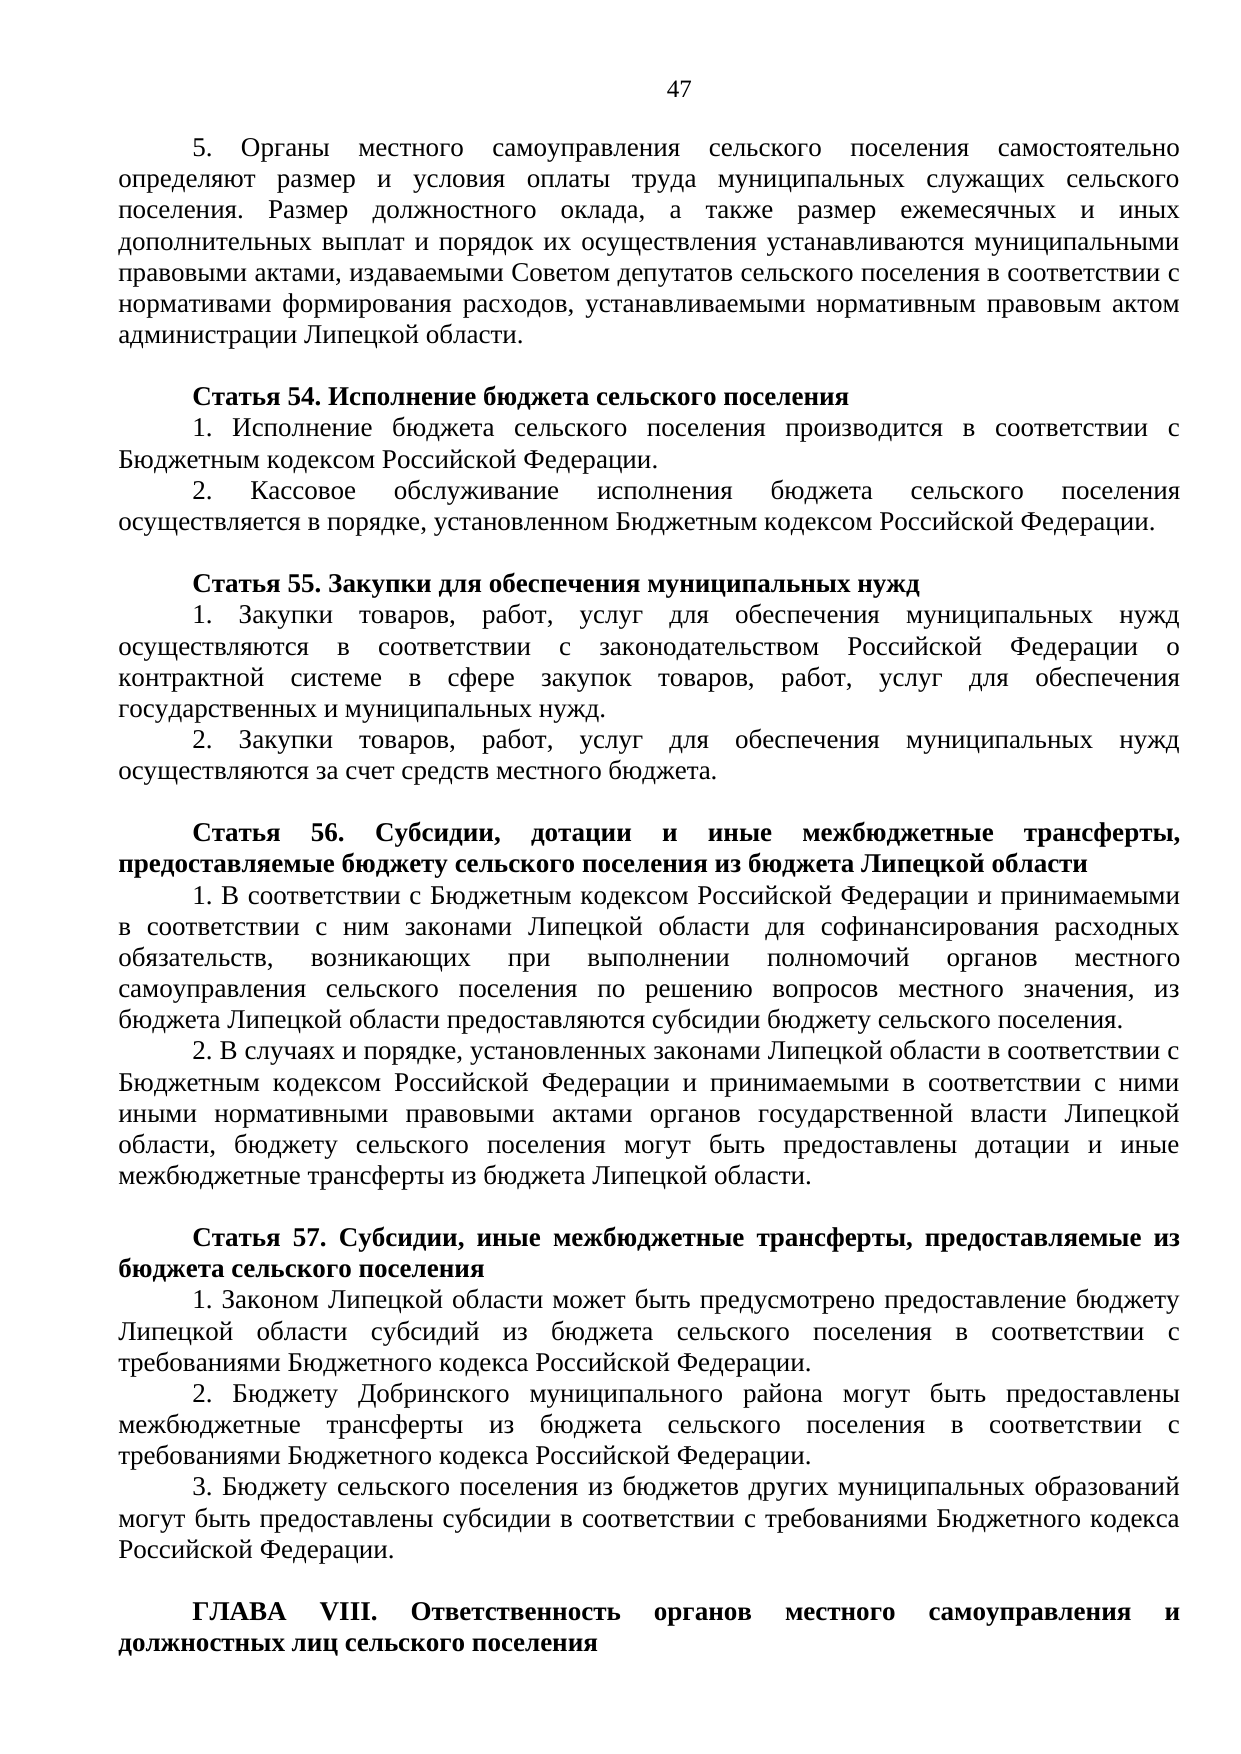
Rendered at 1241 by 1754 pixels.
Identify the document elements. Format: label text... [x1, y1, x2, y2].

text 5. Органы местного самоуправления сельского поселения самостоятельно определяют размер и условия оплаты труда муниципальных служащих сельского поселения. Размер должностного оклада, а также размер ежемесячных и иных дополнительных выплат и порядок их осуществления устанавливаются муниципальными правовыми актами, издаваемыми Советом депутатов сельского поселения в соответствии с нормативами формирования расходов, устанавливаемыми нормативным правовым актом администрации Липецкой области. [118, 131, 1181, 349]
text 3. Бюджету сельского поселения из бюджетов других муниципальных образований могут быть предоставлены субсидии в соответствии с требованиями Бюджетного кодекса Российской Федерации. [118, 1471, 1181, 1564]
text Статья 56. Субсидии, дотации и иные межбюджетные трансферты, предоставляемые бюджету сельского поселения из бюджета Липецкой области [118, 816, 1181, 879]
text 1. В соответствии с Бюджетным кодексом Российской Федерации и принимаемыми в соответствии с ним законами Липецкой области для софинансирования расходных обязательств, возникающих при выполнении полномочий органов местного самоуправления сельского поселения по решению вопросов местного значения, из бюджета Липецкой области предоставляются субсидии бюджету сельского поселения. [118, 879, 1181, 1034]
text ГЛАВА VIII. Ответственность органов местного самоуправления и должностных лиц сельского поселения [118, 1595, 1181, 1657]
text 1. Законом Липецкой области может быть предусмотрено предоставление бюджету Липецкой области субсидий из бюджета сельского поселения в соответствии с требованиями Бюджетного кодекса Российской Федерации. [118, 1284, 1181, 1377]
text Статья 55. Закупки для обеспечения муниципальных нужд [118, 567, 1181, 598]
text 2. Кассовое обслуживание исполнения бюджета сельского поселения осуществляется в порядке, установленном Бюджетным кодексом Российской Федерации. [118, 474, 1181, 536]
text Статья 57. Субсидии, иные межбюджетные трансферты, предоставляемые из бюджета сельского поселения [118, 1221, 1181, 1284]
text 1. Закупки товаров, работ, услуг для обеспечения муниципальных нужд осуществляются в соответствии с законодательством Российской Федерации о контрактной системе в сфере закупок товаров, работ, услуг для обеспечения государственных и муниципальных нужд. [118, 598, 1181, 723]
text 1. Исполнение бюджета сельского поселения производится в соответствии с Бюджетным кодексом Российской Федерации. [118, 412, 1181, 474]
text 2. В случаях и порядке, установленных законами Липецкой области в соответствии с Бюджетным кодексом Российской Федерации и принимаемыми в соответствии с ними иными нормативными правовыми актами органов государственной власти Липецкой области, бюджету сельского поселения могут быть предоставлены дотации и иные межбюджетные трансферты из бюджета Липецкой области. [118, 1034, 1181, 1190]
text 2. Закупки товаров, работ, услуг для обеспечения муниципальных нужд осуществляются за счет средств местного бюджета. [118, 723, 1181, 785]
text 2. Бюджету Добринского муниципального района могут быть предоставлены межбюджетные трансферты из бюджета сельского поселения в соответствии с требованиями Бюджетного кодекса Российской Федерации. [118, 1377, 1181, 1471]
text Статья 54. Исполнение бюджета сельского поселения [118, 380, 1181, 412]
